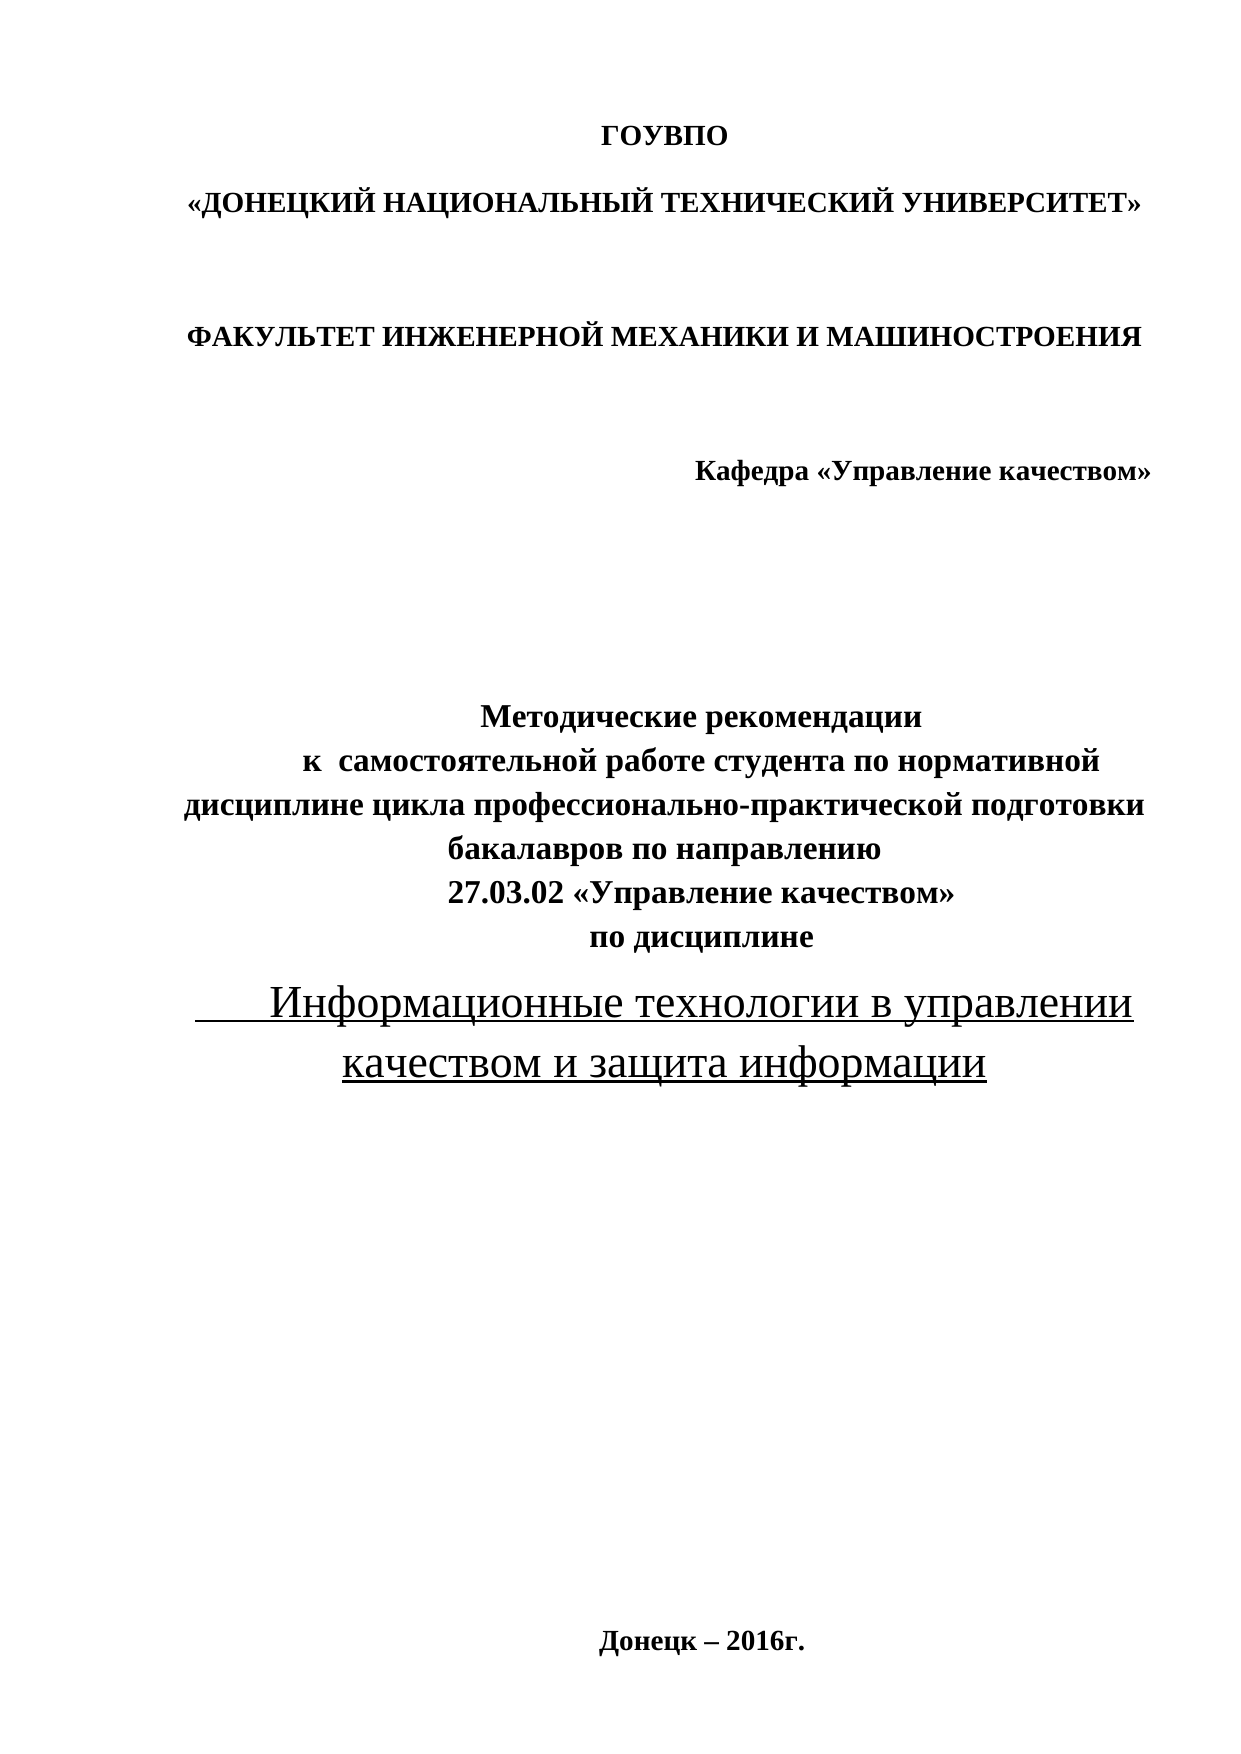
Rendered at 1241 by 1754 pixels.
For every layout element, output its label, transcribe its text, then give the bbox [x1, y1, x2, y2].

text Донецк – 2016г. [177, 1623, 1152, 1656]
text «ДОНЕЦКИЙ НАЦИОНАЛЬНЫЙ ТЕХНИЧЕСКИЙ УНИВЕРСИТЕТ» [177, 185, 1152, 219]
text ГОУВПО [177, 118, 1152, 152]
list к самостоятельной работе студента по нормативной дисциплине цикла профессионально-практической подготовки бакалавров по направлению [177, 741, 1152, 867]
list Информационные технологии в управлении качеством и защита информации [177, 974, 1152, 1087]
list 27.03.02 «Управление качеством» [177, 873, 1152, 911]
list Методические рекомендации [177, 696, 1152, 735]
text Кафедра «Управление качеством» [177, 453, 1152, 487]
list по дисциплине [177, 917, 1152, 955]
text ФАКУЛЬТЕТ ИНЖЕНЕРНОЙ МЕХАНИКИ И МАШИНОСТРОЕНИЯ [177, 319, 1152, 353]
